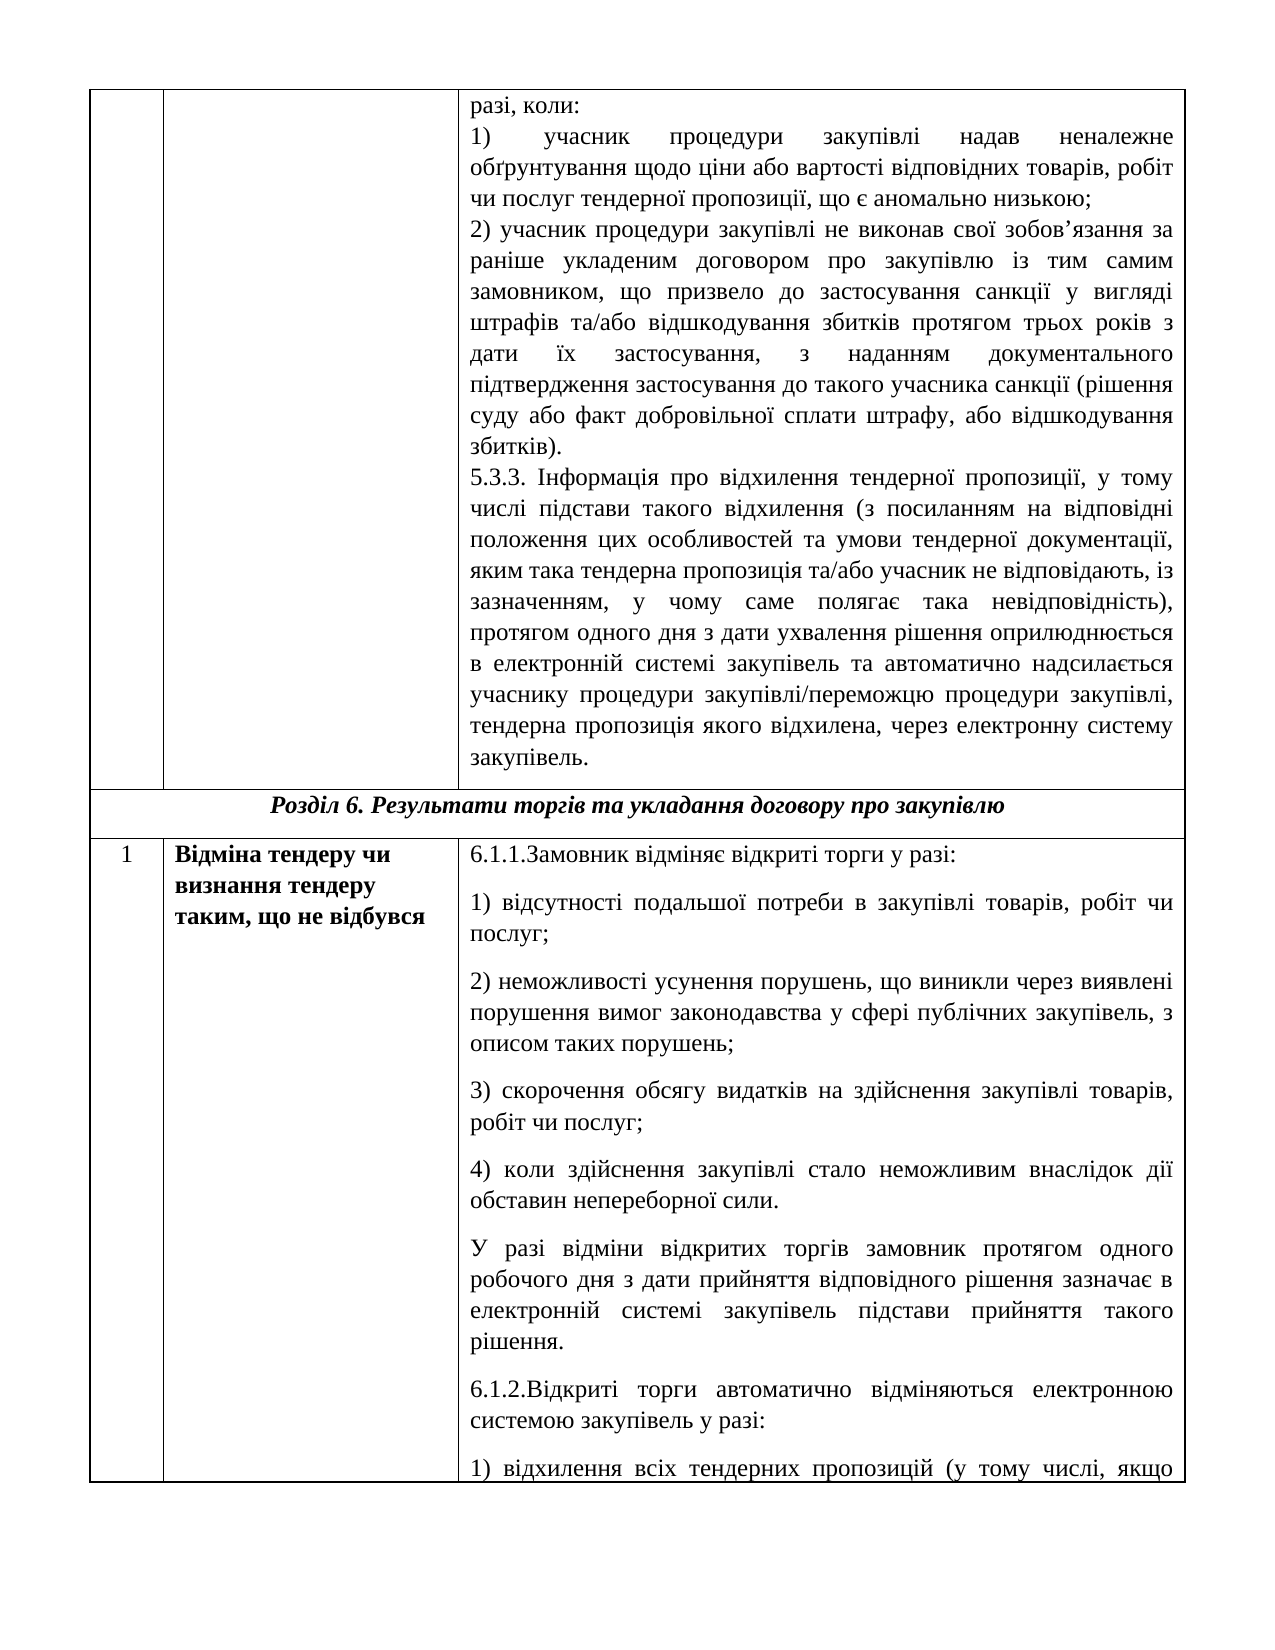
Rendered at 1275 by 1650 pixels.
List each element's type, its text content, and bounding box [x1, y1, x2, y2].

table_cell 1 [91, 839, 163, 1481]
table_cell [459, 839, 1184, 1481]
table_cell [164, 90, 458, 789]
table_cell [164, 839, 458, 1481]
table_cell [459, 90, 1184, 789]
table_cell Розділ 6. Результати торгів та укладання договору про закупівлю [91, 790, 1184, 838]
table_cell 3 [91, 90, 163, 789]
